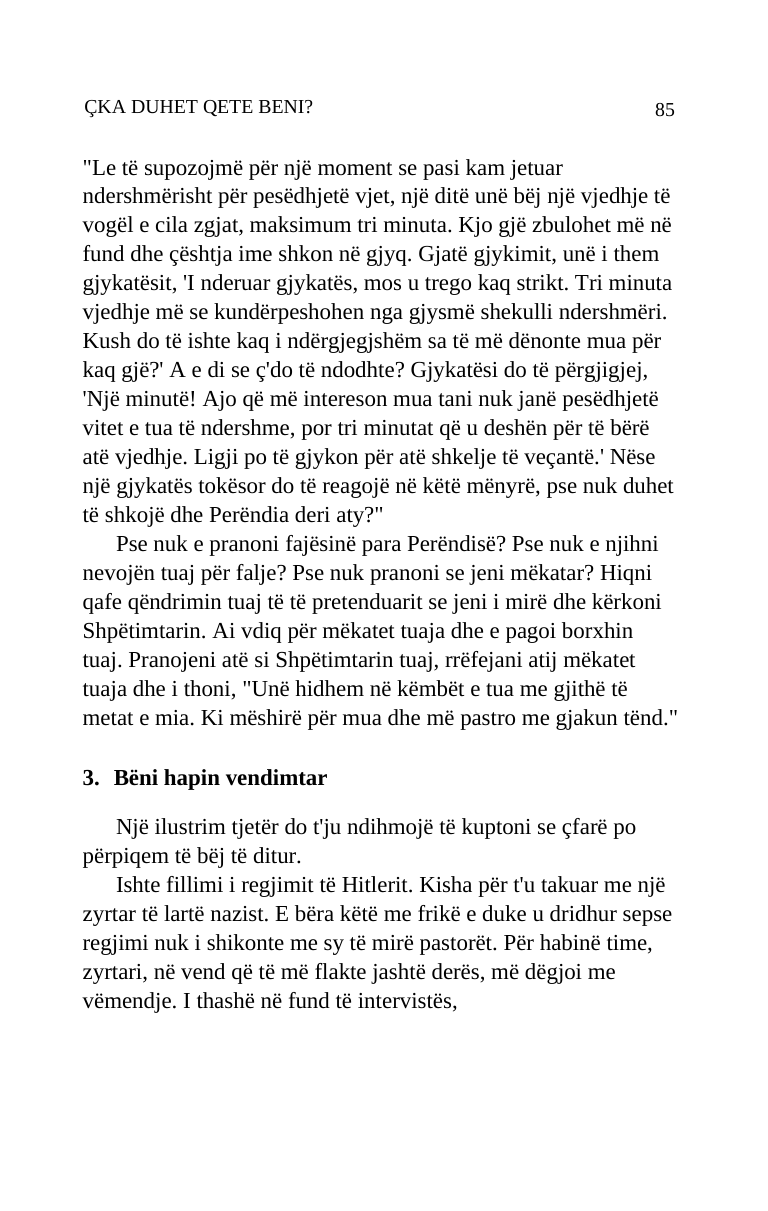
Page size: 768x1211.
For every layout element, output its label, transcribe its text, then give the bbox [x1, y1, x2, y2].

text Pse nuk e pranoni fajësinë para Perëndisë? Pse nuk e njihni nevojën tuaj për falje? Pse nuk pranoni se jeni mëkatar? Hiqni qafe qëndrimin tuaj të të pretenduarit se jeni i mirë dhe kërkoni Shpëtimtarin. Ai vdiq për mëkatet tuaja dhe e pagoi borxhin tuaj. Pranojeni atë si Shpëtimtarin tuaj, rrëfejani atij mëkatet tuaja dhe i thoni, "Unë hidhem në këmbët e tua me gjithë të metat e mia. Ki mëshirë për mua dhe më pastro me gjakun tënd." [82, 528, 679, 731]
text Ishte fillimi i regjimit të Hitlerit. Kisha për t'u takuar me një zyrtar të lartë nazist. E bëra këtë me frikë e duke u dridhur sepse regjimi nuk i shikonte me sy të mirë pastorët. Për habinë time, zyrtari, në vend që të më flakte jashtë derës, më dëgjoi me vëmendje. I thashë në fund të intervistës, [82, 869, 679, 1014]
text 85 [655, 100, 675, 120]
text "Le të supozojmë për një moment se pasi kam jetuar ndershmërisht për pesëdhjetë vjet, një ditë unë bëj një vjedhje të vogël e cila zgjat, maksimum tri minuta. Kjo gjë zbulohet më në fund dhe çështja ime shkon në gjyq. Gjatë gjykimit, unë i them gjykatësit, 'I nderuar gjykatës, mos u trego kaq strikt. Tri minuta vjedhje më se kundërpeshohen nga gjysmë shekulli ndershmëri. Kush do të ishte kaq i ndërgjegjshëm sa të më dënonte mua për kaq gjë?' A e di se ç'do të ndodhte? Gjykatësi do të përgjigjej, 'Një minutë! Ajo që më intereson mua tani nuk janë pesëdhjetë vitet e tua të ndershme, por tri minutat që u deshën për të bërë atë vjedhje. Ligji po të gjykon për atë shkelje të veçantë.' Nëse një gjykatës tokësor do të reagojë në këtë mënyrë, pse nuk duhet të shkojë dhe Perëndia deri aty?" [82, 152, 679, 528]
text Një ilustrim tjetër do t'ju ndihmojë të kuptoni se çfarë po përpiqem të bëj të ditur. [82, 811, 679, 869]
subtitle Bëni hapin vendimtar [82, 767, 679, 790]
text ÇKA DUHET QETE BENI? [84, 98, 313, 117]
